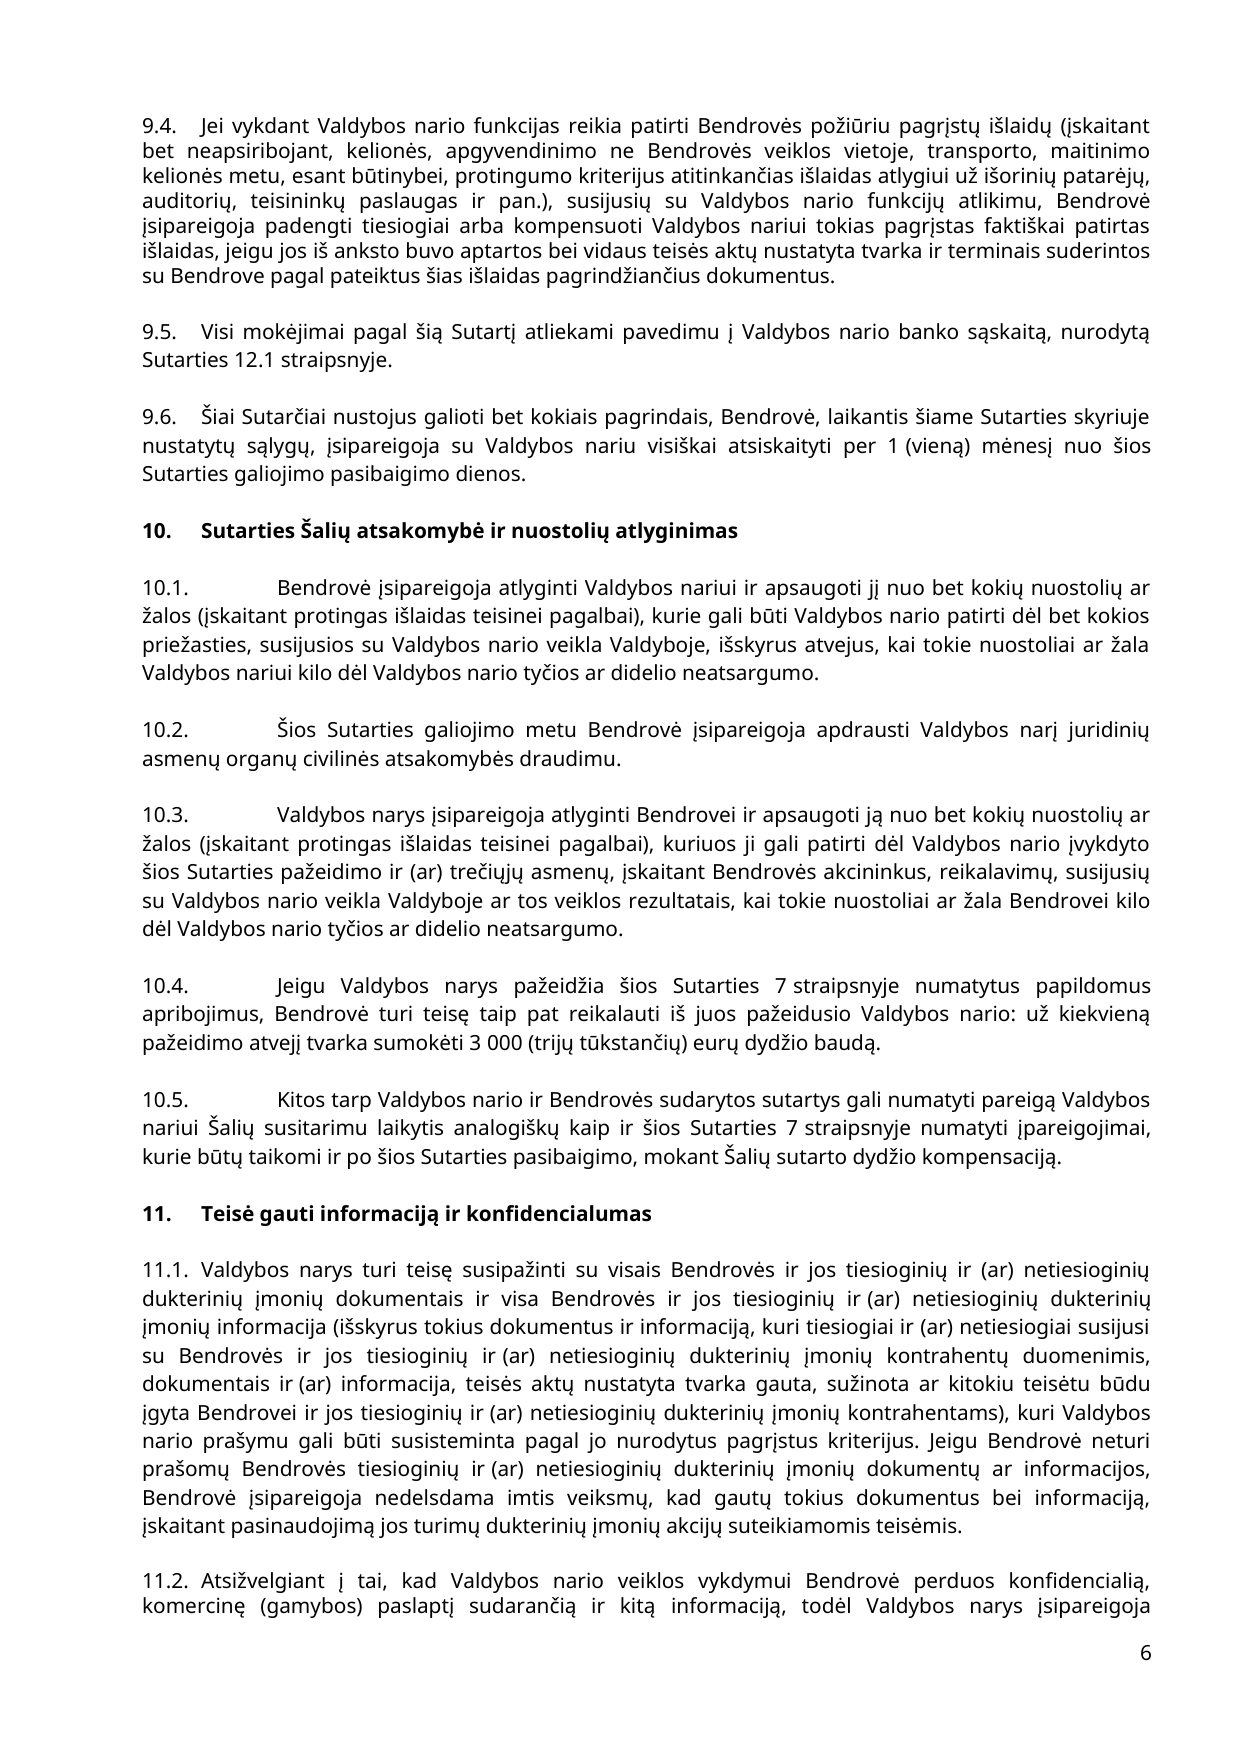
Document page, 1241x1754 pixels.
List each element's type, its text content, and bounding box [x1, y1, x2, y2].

list Bendrovė įsipareigoja atlyginti Valdybos nariui ir apsaugoti jį nuo bet kokių nuostolių ar žalos (įskaitant protingas išlaidas teisinei pagalbai), kurie gali būti Valdybos nario patirti dėl bet kokios priežasties, susijusios su Valdybos nario veikla Valdyboje, išskyrus atvejus, kai tokie nuostoliai ar žala Valdybos nariui kilo dėl Valdybos nario tyčios ar didelio neatsargumo. [142, 573, 1152, 687]
list Valdybos narys įsipareigoja atlyginti Bendrovei ir apsaugoti ją nuo bet kokių nuostolių ar žalos (įskaitant protingas išlaidas teisinei pagalbai), kuriuos ji gali patirti dėl Valdybos nario įvykdyto šios Sutarties pažeidimo ir (ar) trečiųjų asmenų, įskaitant Bendrovės akcininkus, reikalavimų, susijusių su Valdybos nario veikla Valdyboje ar tos veiklos rezultatais, kai tokie nuostoliai ar žala Bendrovei kilo dėl Valdybos nario tyčios ar didelio neatsargumo. [142, 801, 1152, 943]
list Šiai Sutarčiai nustojus galioti bet kokiais pagrindais, Bendrovė, laikantis šiame Sutarties skyriuje nustatytų sąlygų, įsipareigoja su Valdybos nariu visiškai atsiskaityti per 1 (vieną) mėnesį nuo šios Sutarties galiojimo pasibaigimo dienos. [142, 402, 1152, 488]
list Kitos tarp Valdybos nario ir Bendrovės sudarytos sutartys gali numatyti pareigą Valdybos nariui Šalių susitarimu laikytis analogiškų kaip ir šios Sutarties 7 straipsnyje numatyti įpareigojimai, kurie būtų taikomi ir po šios Sutarties pasibaigimo, mokant Šalių sutarto dydžio kompensaciją. [142, 1085, 1152, 1170]
list Sutarties Šalių atsakomybė ir nuostolių atlyginimas [142, 516, 1152, 544]
list Jei vykdant Valdybos nario funkcijas reikia patirti Bendrovės požiūriu pagrįstų išlaidų (įskaitant bet neapsiribojant, kelionės, apgyvendinimo ne Bendrovės veiklos vietoje, transporto, maitinimo kelionės metu, esant būtinybei, protingumo kriterijus atitinkančias išlaidas atlygiui už išorinių patarėjų, auditorių, teisininkų paslaugas ir pan.), susijusių su Valdybos nario funkcijų atlikimu, Bendrovė įsipareigoja padengti tiesiogiai arba kompensuoti Valdybos nariui tokias pagrįstas faktiškai patirtas išlaidas, jeigu jos iš anksto buvo aptartos bei vidaus teisės aktų nustatyta tvarka ir terminais suderintos su Bendrove pagal pateiktus šias išlaidas pagrindžiančius dokumentus. [142, 114, 1152, 289]
list Visi mokėjimai pagal šią Sutartį atliekami pavedimu į Valdybos nario banko sąskaitą, nurodytą Sutarties 12.1 straipsnyje. [142, 317, 1152, 374]
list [142, 1568, 1152, 1618]
list Valdybos narys turi teisę susipažinti su visais Bendrovės ir jos tiesioginių ir (ar) netiesioginių dukterinių įmonių dokumentais ir visa Bendrovės ir jos tiesioginių ir (ar) netiesioginių dukterinių įmonių informacija (išskyrus tokius dokumentus ir informaciją, kuri tiesiogiai ir (ar) netiesiogiai susijusi su Bendrovės ir jos tiesioginių ir (ar) netiesioginių dukterinių įmonių kontrahentų duomenimis, dokumentais ir (ar) informacija, teisės aktų nustatyta tvarka gauta, sužinota ar kitokiu teisėtu būdu įgyta Bendrovei ir jos tiesioginių ir (ar) netiesioginių dukterinių įmonių kontrahentams), kuri Valdybos nario prašymu gali būti susisteminta pagal jo nurodytus pagrįstus kriterijus. Jeigu Bendrovė neturi prašomų Bendrovės tiesioginių ir (ar) netiesioginių dukterinių įmonių dokumentų ar informacijos, Bendrovė įsipareigoja nedelsdama imtis veiksmų, kad gautų tokius dokumentus bei informaciją, įskaitant pasinaudojimą jos turimų dukterinių įmonių akcijų suteikiamomis teisėmis. [142, 1256, 1152, 1540]
list Jeigu Valdybos narys pažeidžia šios Sutarties 7 straipsnyje numatytus papildomus apribojimus, Bendrovė turi teisę taip pat reikalauti iš juos pažeidusio Valdybos nario: už kiekvieną pažeidimo atvejį tvarka sumokėti 3 000 (trijų tūkstančių) eurų dydžio baudą. [142, 971, 1152, 1056]
list Šios Sutarties galiojimo metu Bendrovė įsipareigoja apdrausti Valdybos narį juridinių asmenų organų civilinės atsakomybės draudimu. [142, 715, 1152, 772]
list Teisė gauti informaciją ir konfidencialumas [142, 1199, 1152, 1227]
